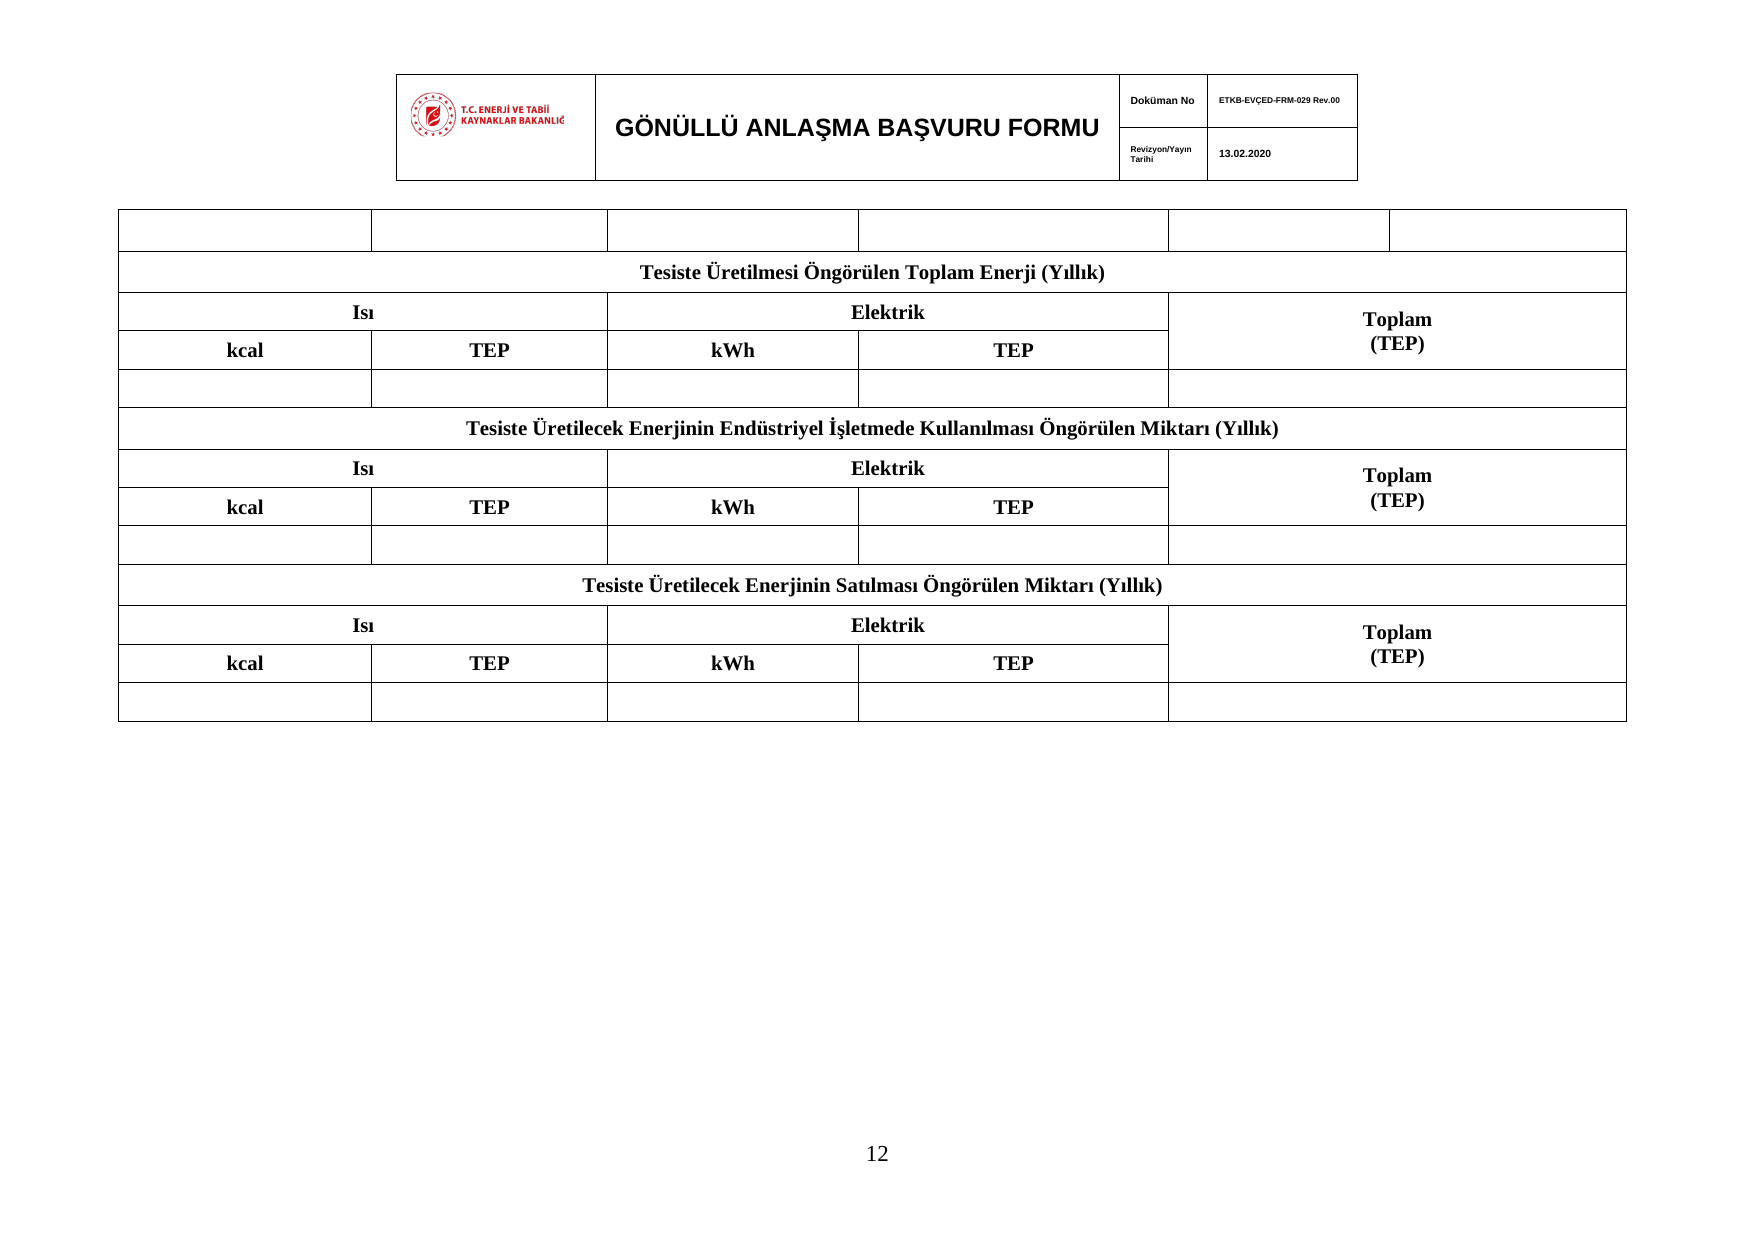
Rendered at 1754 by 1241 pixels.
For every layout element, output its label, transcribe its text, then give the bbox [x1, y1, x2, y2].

table_cell [859, 210, 1168, 251]
table_cell [859, 683, 1168, 721]
table_cell [1169, 210, 1389, 251]
table_cell [372, 370, 607, 407]
table_cell kcal [119, 645, 371, 682]
table_cell Tesiste Üretilmesi Öngörülen Toplam Enerji (Yıllık) [119, 252, 1626, 292]
table_cell Elektrik [608, 293, 1168, 330]
table_cell [1390, 210, 1626, 251]
table_cell [119, 683, 371, 721]
picture [410, 92, 564, 137]
table_cell TEP [372, 488, 607, 525]
table_cell [372, 683, 607, 721]
table_cell kWh [608, 331, 858, 369]
table_cell kcal [119, 331, 371, 369]
table_cell Toplam (TEP) [1169, 606, 1626, 682]
table_cell Elektrik [608, 450, 1168, 487]
table_cell TEP [859, 331, 1168, 369]
table_cell [859, 526, 1168, 564]
table_cell kWh [608, 645, 858, 682]
table_cell Elektrik [608, 606, 1168, 644]
table_cell Tesiste Üretilecek Enerjinin Endüstriyel İşletmede Kullanılması Öngörülen Miktarı (Yıllık) [119, 408, 1626, 448]
table_cell [119, 370, 371, 407]
table_cell [119, 526, 371, 564]
table_cell [608, 370, 858, 407]
table_cell [1169, 370, 1626, 407]
table_cell [1169, 526, 1626, 564]
table_cell Toplam (TEP) [1169, 293, 1626, 369]
table_cell kcal [119, 488, 371, 525]
table_cell [372, 526, 607, 564]
table_cell kWh [608, 488, 858, 525]
table_cell [119, 210, 371, 251]
table_cell [608, 683, 858, 721]
table_cell Isı [119, 606, 607, 644]
table_cell Isı [119, 450, 607, 487]
table_cell [1169, 683, 1626, 721]
table_cell [608, 210, 858, 251]
table_cell TEP [372, 645, 607, 682]
table_cell TEP [372, 331, 607, 369]
table_cell Tesiste Üretilecek Enerjinin Satılması Öngörülen Miktarı (Yıllık) [119, 565, 1626, 605]
table_cell Toplam (TEP) [1169, 450, 1626, 525]
table_cell [372, 210, 607, 251]
table_cell Isı [119, 293, 607, 330]
table_cell TEP [859, 645, 1168, 682]
table_cell TEP [859, 488, 1168, 525]
table_cell [608, 526, 858, 564]
table_cell [859, 370, 1168, 407]
